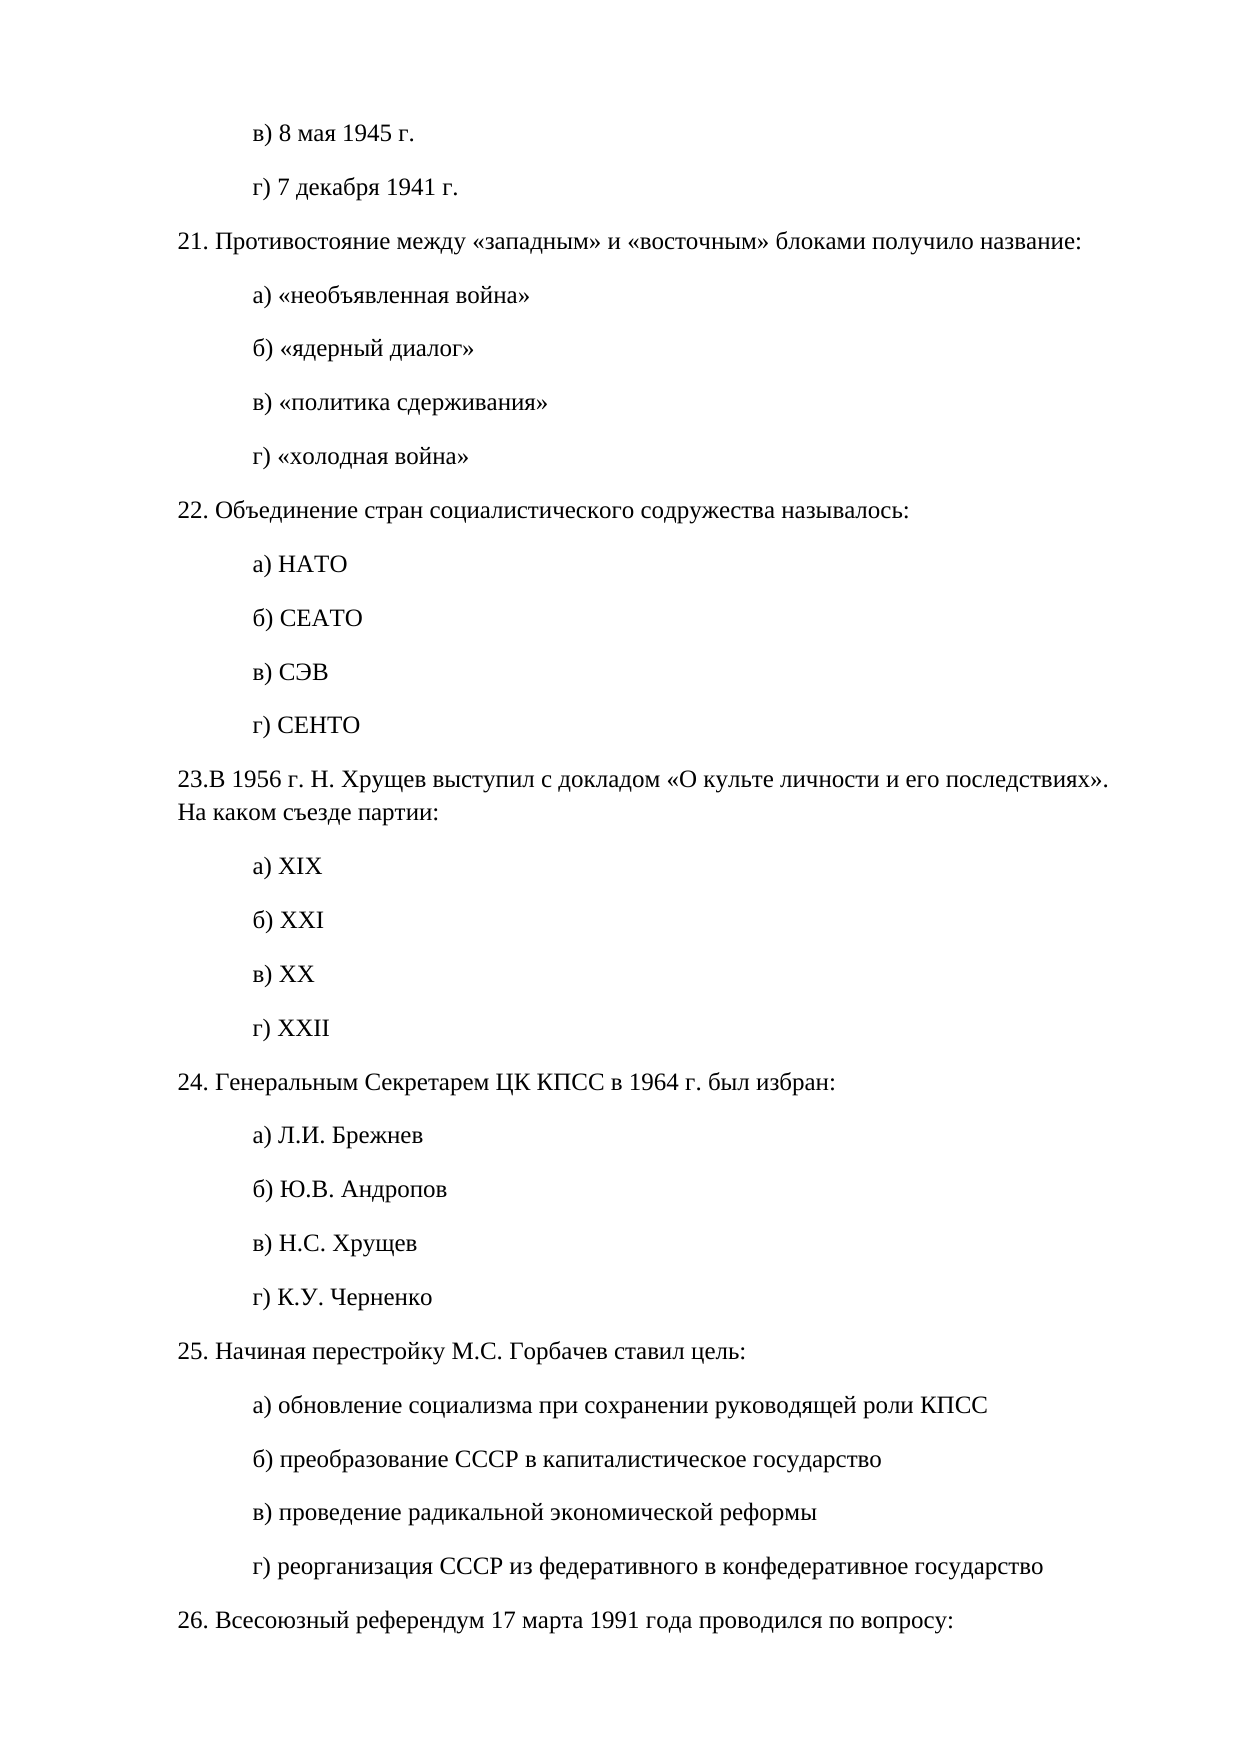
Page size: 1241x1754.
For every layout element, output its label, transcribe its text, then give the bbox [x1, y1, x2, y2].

text 22. Объединение стран социалистического содружества называлось: [177, 495, 1123, 524]
text а) обновление социализма при сохранении руководящей роли КПСС [252, 1390, 1123, 1418]
text в) проведение радикальной экономической реформы [252, 1497, 1123, 1526]
text г) XXII [252, 1013, 1123, 1042]
text 26. Всесоюзный референдум 17 марта 1991 года проводился по вопросу: [177, 1605, 1123, 1634]
text б) «ядерный диалог» [252, 333, 1123, 362]
text в) Н.С. Хрущев [252, 1228, 1123, 1257]
text в) «политика сдерживания» [252, 387, 1123, 416]
text в) 8 мая 1945 г. [252, 118, 1123, 147]
text 25. Начиная перестройку М.С. Горбачев ставил цель: [177, 1336, 1123, 1365]
text в) ХХ [252, 959, 1123, 988]
text б) преобразование СССР в капиталистическое государство [252, 1444, 1123, 1472]
text 21. Противостояние между «западным» и «восточным» блоками получило название: [177, 226, 1123, 254]
text г) «холодная война» [252, 441, 1123, 470]
text г) К.У. Черненко [252, 1282, 1123, 1311]
text г) реорганизация СССР из федеративного в конфедеративное государство [252, 1551, 1123, 1580]
text б) Ю.В. Андропов [252, 1174, 1123, 1203]
text а) «необъявленная война» [252, 280, 1123, 308]
text 24. Генеральным Секретарем ЦК КПСС в 1964 г. был избран: [177, 1067, 1123, 1095]
text г) СЕНТО [252, 711, 1123, 739]
text а) Л.И. Брежнев [252, 1121, 1123, 1149]
text б) СЕАТО [252, 603, 1123, 632]
text в) СЭВ [252, 657, 1123, 685]
text б) XXI [252, 905, 1123, 934]
text г) 7 декабря 1941 г. [252, 172, 1123, 201]
text 23.В 1956 г. Н. Хрущев выступил с докладом «О культе личности и его последствиях». На каком съезде партии: [177, 764, 1123, 826]
text а) НАТО [252, 549, 1123, 578]
text а) XIX [252, 851, 1123, 880]
